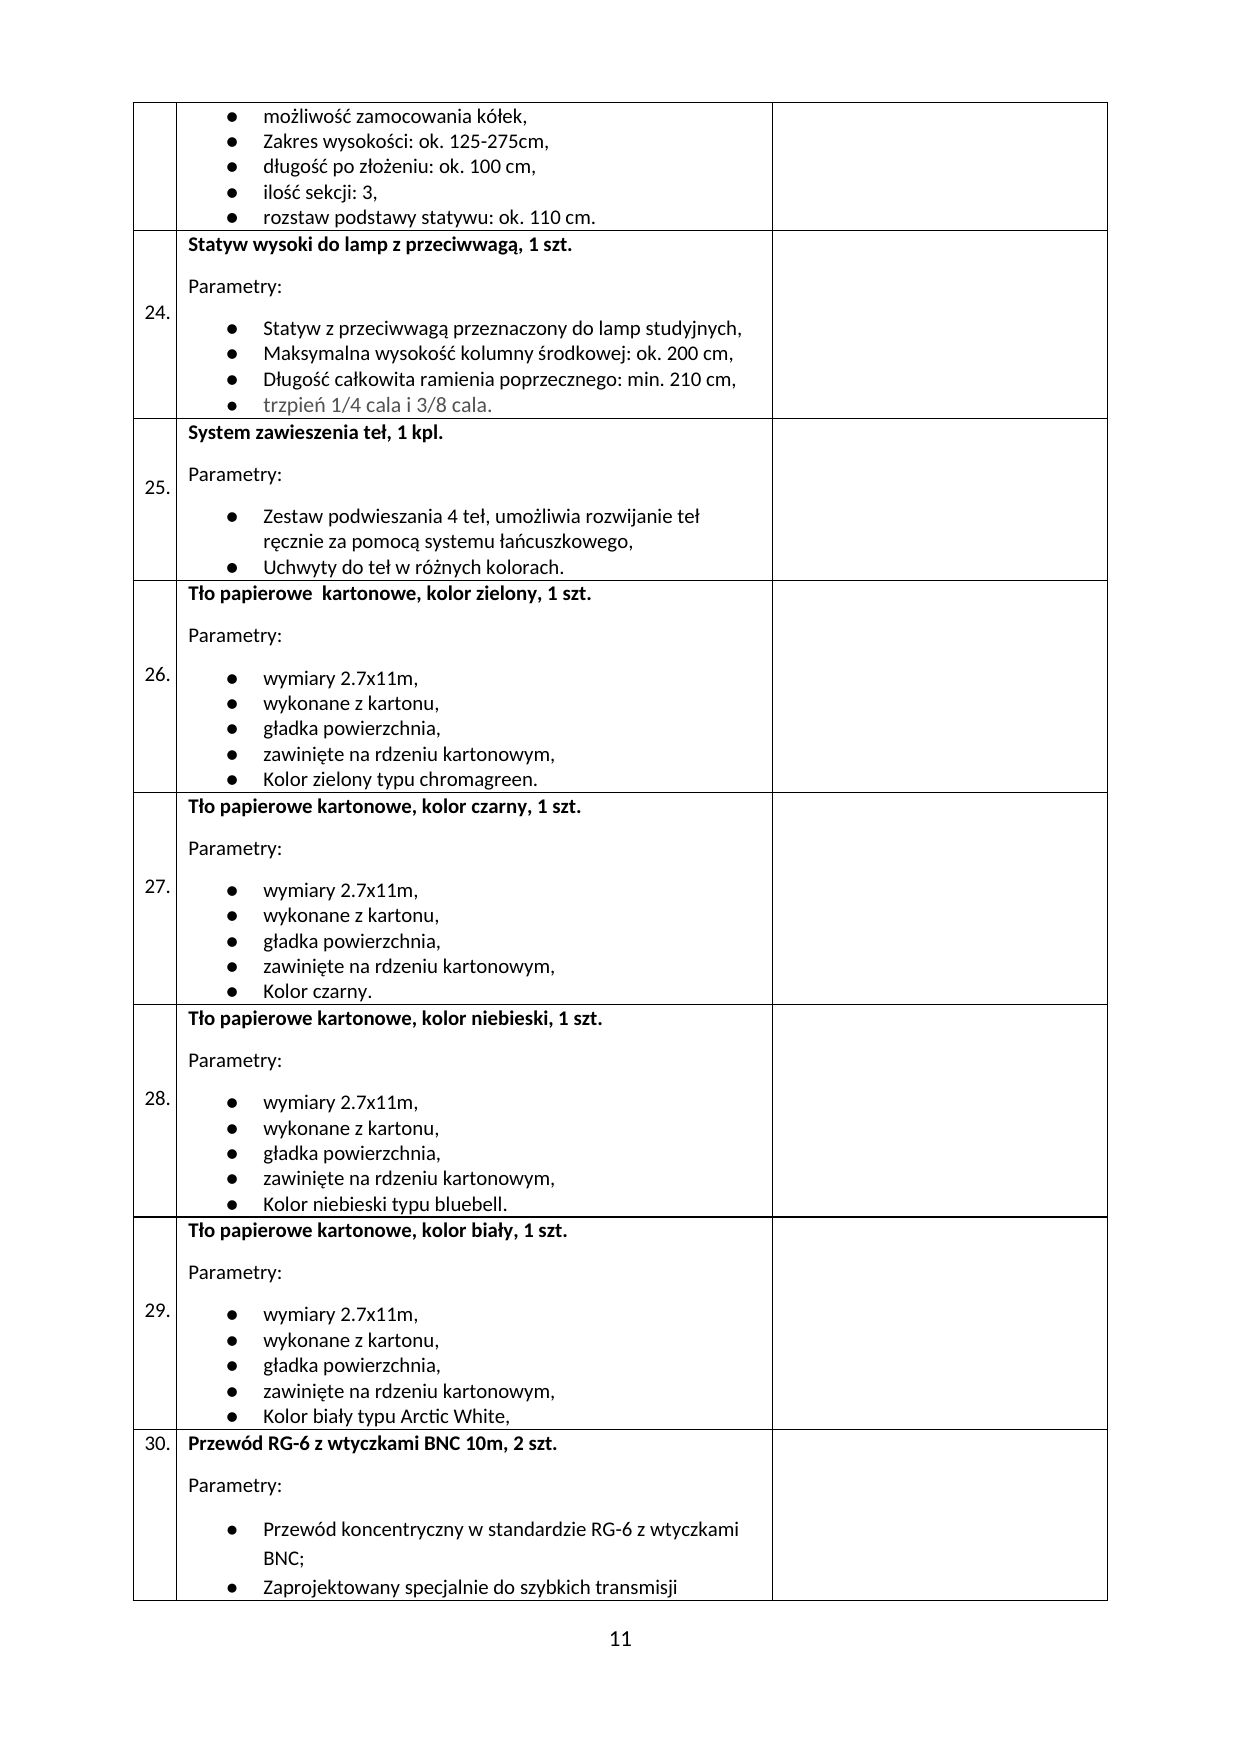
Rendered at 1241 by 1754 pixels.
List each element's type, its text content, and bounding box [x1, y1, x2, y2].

table_cell [773, 103, 1107, 230]
table_cell [134, 1218, 176, 1429]
table_cell Tło papierowe kartonowe, kolor czarny, 1 szt. Parametry: wymiary 2.7x11m, wykonane z kartonu, gładka powierzchnia, zawinięte na rdzeniu kartonowym, Kolor czarny. [177, 793, 772, 1004]
table_cell Tło papierowe kartonowe, kolor niebieski, 1 szt. Parametry: wymiary 2.7x11m, wykonane z kartonu, gładka powierzchnia, zawinięte na rdzeniu kartonowym, Kolor niebieski typu bluebell. [177, 1005, 772, 1216]
table_cell [773, 581, 1107, 792]
table_cell Tło papierowe kartonowe, kolor zielony, 1 szt. Parametry: wymiary 2.7x11m, wykonane z kartonu, gładka powierzchnia, zawinięte na rdzeniu kartonowym, Kolor zielony typu chromagreen. [177, 581, 772, 792]
table_cell [773, 793, 1107, 1004]
table_cell [134, 231, 176, 418]
table_cell [773, 1005, 1107, 1216]
table_cell [134, 1430, 176, 1599]
table_cell [773, 419, 1107, 579]
table_cell [134, 419, 176, 579]
table_cell [773, 1430, 1107, 1599]
table_cell [134, 581, 176, 792]
table_cell Tło papierowe kartonowe, kolor biały, 1 szt. Parametry: wymiary 2.7x11m, wykonane z kartonu, gładka powierzchnia, zawinięte na rdzeniu kartonowym, Kolor biały typu Arctic White, [177, 1218, 772, 1429]
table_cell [177, 103, 772, 230]
table_cell [773, 1218, 1107, 1429]
table_cell System zawieszenia teł, 1 kpl. Parametry: Zestaw podwieszania 4 teł, umożliwia rozwijanie teł ręcznie za pomocą systemu łańcuszkowego, Uchwyty do teł w różnych kolorach. [177, 419, 772, 579]
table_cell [177, 1430, 772, 1599]
table_cell [134, 793, 176, 1004]
table_cell Statyw wysoki do lamp z przeciwwagą, 1 szt. Parametry: Statyw z przeciwwagą przeznaczony do lamp studyjnych, Maksymalna wysokość kolumny środkowej: ok. 200 cm, Długość całkowita ramienia poprzecznego: min. 210 cm, trzpień 1/4 cala i 3/8 cala. [177, 231, 772, 418]
table_cell [134, 103, 176, 230]
table_cell [134, 1005, 176, 1216]
table_cell [773, 231, 1107, 418]
